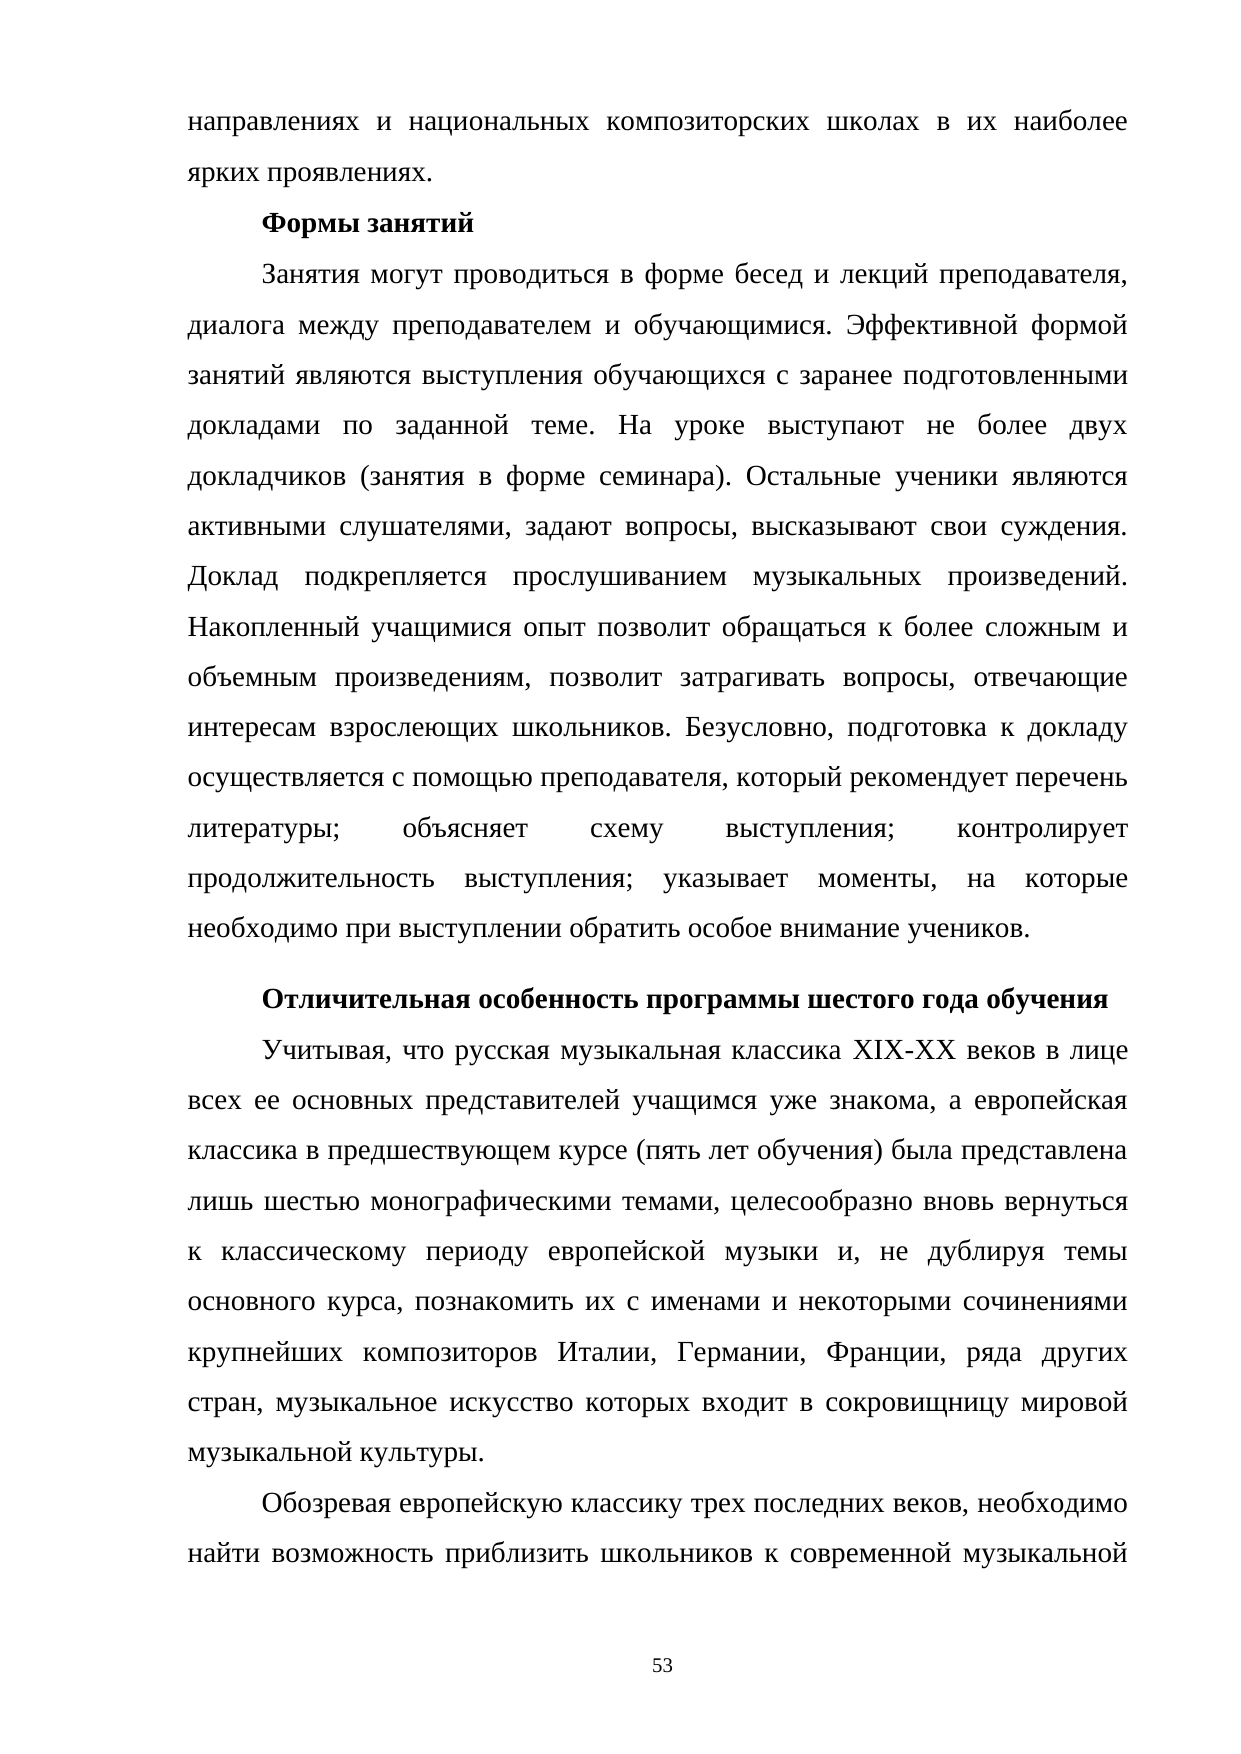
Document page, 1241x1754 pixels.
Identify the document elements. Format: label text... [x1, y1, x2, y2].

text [187, 103, 1129, 187]
text Отличительная особенность программы шестого года обучения [187, 981, 1129, 1014]
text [187, 1485, 1128, 1568]
text Формы занятий [187, 205, 1129, 239]
text Учитывая, что русская музыкальная классика XIX-XX веков в лице всех ее основных представителей учащимся уже знакома, а европейская классика в предшествующем курсе (пять лет обучения) была представлена лишь шестью монографическими темами, целесообразно вновь вернуться к классическому периоду европейской музыки и, не дублируя темы основного курса, познакомить их с именами и некоторыми сочинениями крупнейших композиторов Италии, Германии, Франции, ряда других стран, музыкальное искусство которых входит в сокровищницу мировой музыкальной культуры. [187, 1032, 1129, 1468]
text Занятия могут проводиться в форме бесед и лекций преподавателя, диалога между преподавателем и обучающимися. Эффективной формой занятий являются выступления обучающихся с заранее подготовленными докладами по заданной теме. На уроке выступают не более двух докладчиков (занятия в форме семинара). Остальные ученики являются активными слушателями, задают вопросы, высказывают свои суждения. Доклад подкрепляется прослушиванием музыкальных произведений. Накопленный учащимися опыт позволит обращаться к более сложным и объемным произведениям, позволит затрагивать вопросы, отвечающие интересам взрослеющих школьников. Безусловно, подготовка к докладу осуществляется с помощью преподавателя, который рекомендует перечень литературы; объясняет схему выступления; контролирует продолжительность выступления; указывает моменты, на которые необходимо при выступлении обратить особое внимание учеников. [187, 256, 1129, 944]
